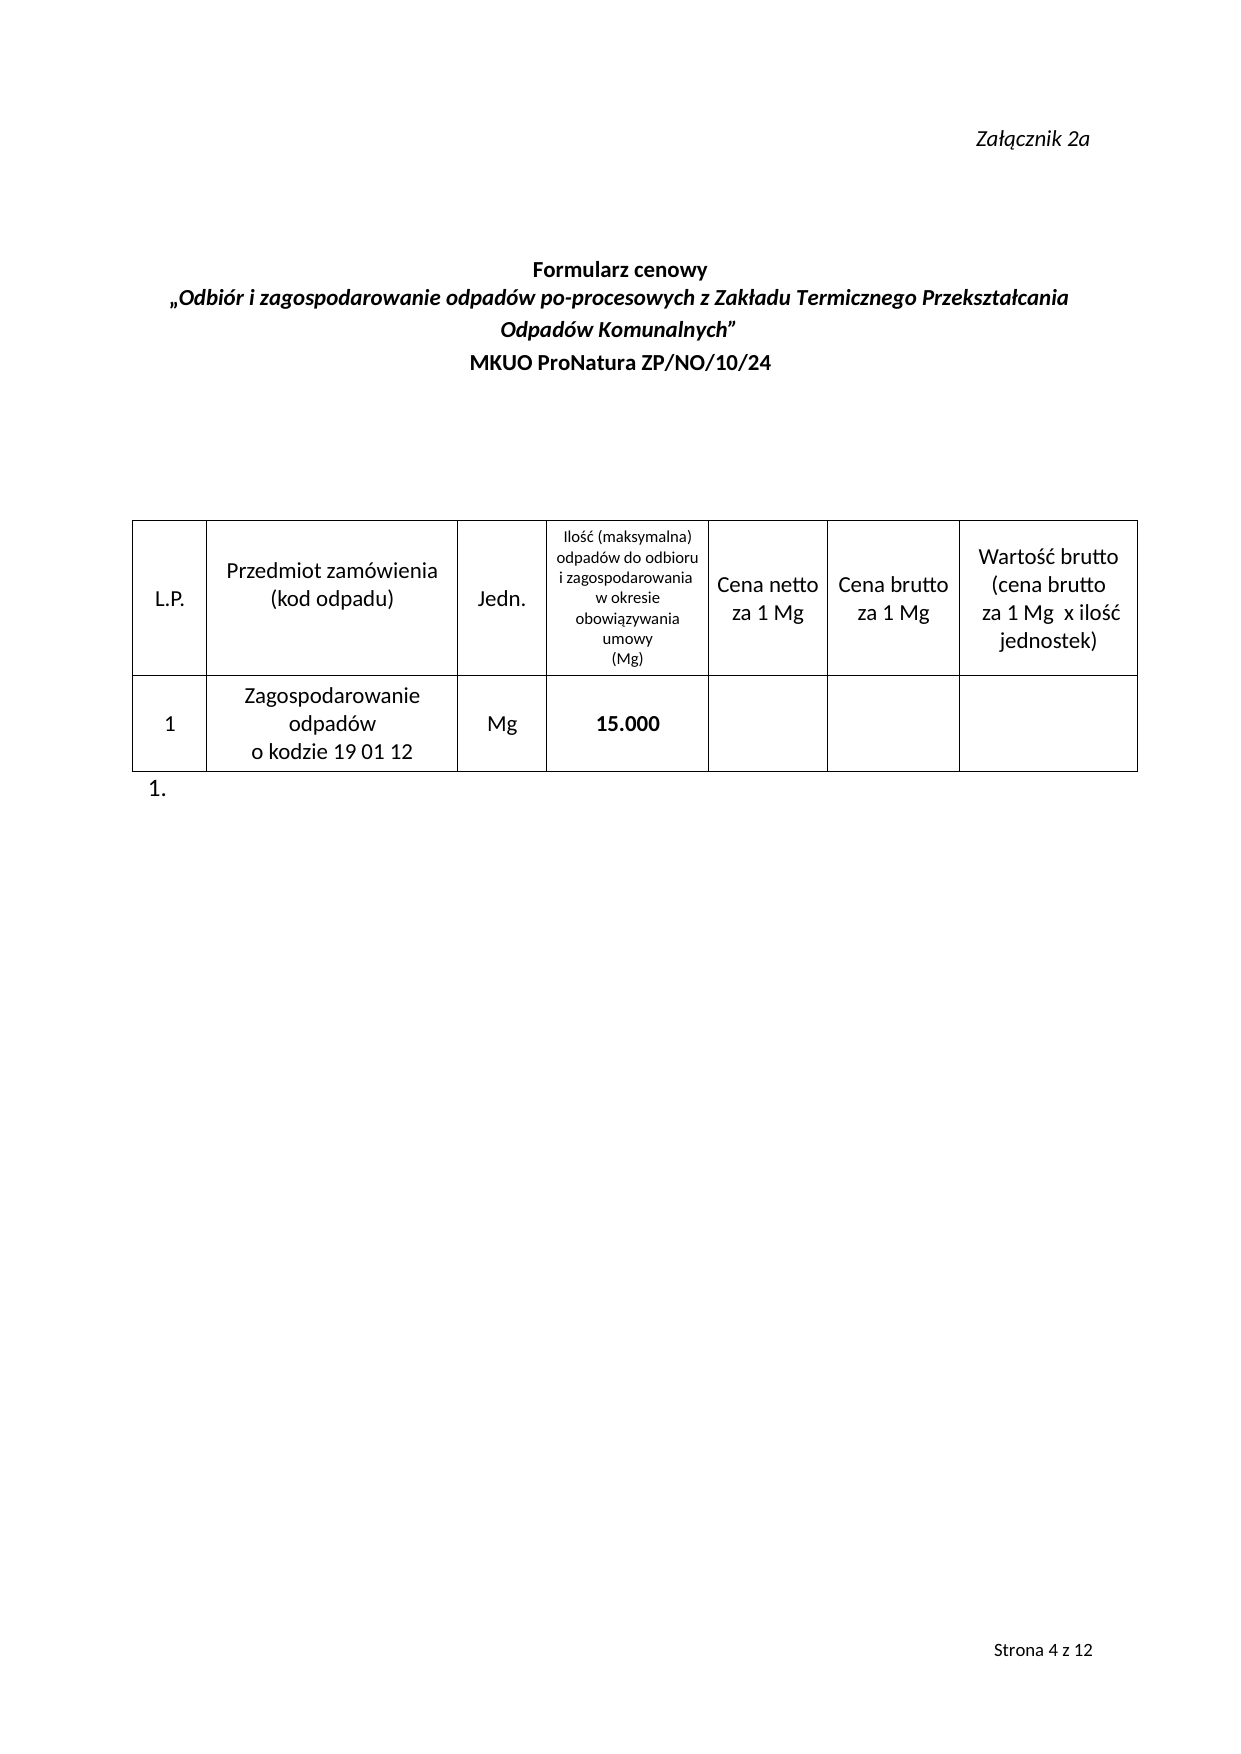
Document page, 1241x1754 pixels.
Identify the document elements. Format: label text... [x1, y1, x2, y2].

table_header Ilość (maksymalna) odpadów do odbioru i zagospodarowania w okresie obowiązywania umowy (Mg) [547, 521, 708, 675]
table_cell [960, 676, 1137, 771]
text Formularz cenowy [148, 255, 1093, 283]
table_header Wartość brutto (cena brutto za 1 Mg x ilość jednostek) [960, 521, 1137, 675]
table_cell [709, 676, 827, 771]
text Załącznik 2a [162, 124, 1093, 152]
text MKUO ProNatura ZP/NO/10/24 [148, 348, 1093, 376]
table_cell Mg [458, 676, 546, 771]
table_cell 15.000 [547, 676, 708, 771]
table_header L.P. [133, 521, 206, 675]
table_header Przedmiot zamówienia (kod odpadu) [207, 521, 457, 675]
table_cell Zagospodarowanie odpadów o kodzie 19 01 12 [207, 676, 457, 771]
table_cell [828, 676, 959, 771]
table_header Cena netto za 1 Mg [709, 521, 827, 675]
table_cell 1 [133, 676, 206, 771]
table_header Jedn. [458, 521, 546, 675]
text „Odbiór i zagospodarowanie odpadów po-procesowych z Zakładu Termicznego Przekształcania Odpadów Komunalnych” [148, 283, 1093, 343]
table_header Cena brutto za 1 Mg [828, 521, 959, 675]
